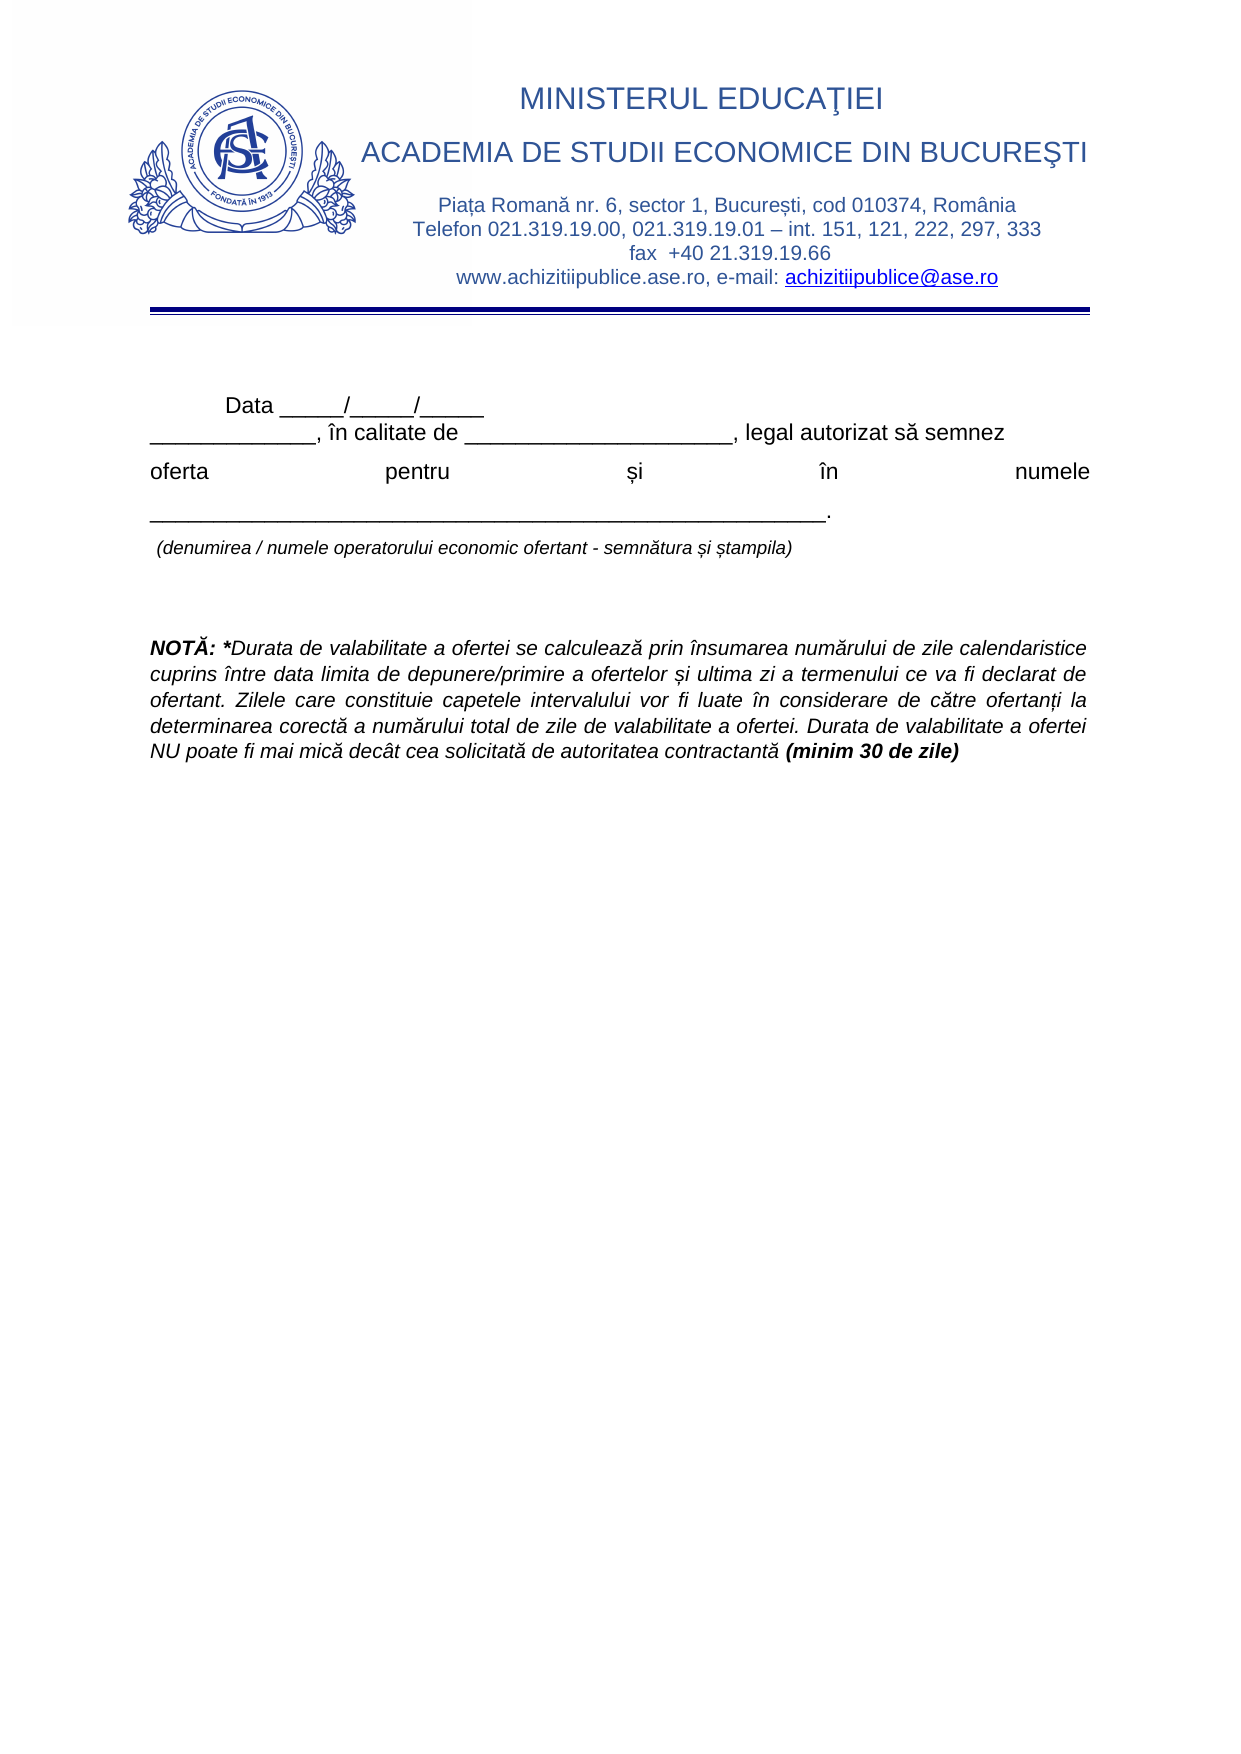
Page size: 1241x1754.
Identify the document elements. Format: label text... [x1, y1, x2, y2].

text _____________, în calitate de _____________________, legal autorizat să semnez [150, 418, 1090, 445]
text Data _____/_____/_____ [150, 392, 1090, 418]
text NOTĂ: *Durata de valabilitate a ofertei se calculează prin însumarea numărului de zile calendaristice cuprins între data limita de depunere/primire a ofertelor și ultima zi a termenului ce va fi declarat de ofertant. Zilele care constituie capetele intervalului vor fi luate în considerare de către ofertanți la determinarea corectă a numărului total de zile de valabilitate a ofertei. Durata de valabilitate a ofertei NU poate fi mai mică decât cea solicitată de autoritatea contractantă (minim 30 de zile) [150, 636, 1090, 763]
text (denumirea / numele operatorului economic ofertant - semnătura și ștampila) [150, 537, 1090, 558]
text oferta pentru și în numele _____________________________________________________. [150, 458, 1090, 524]
picture [11, 0, 473, 326]
